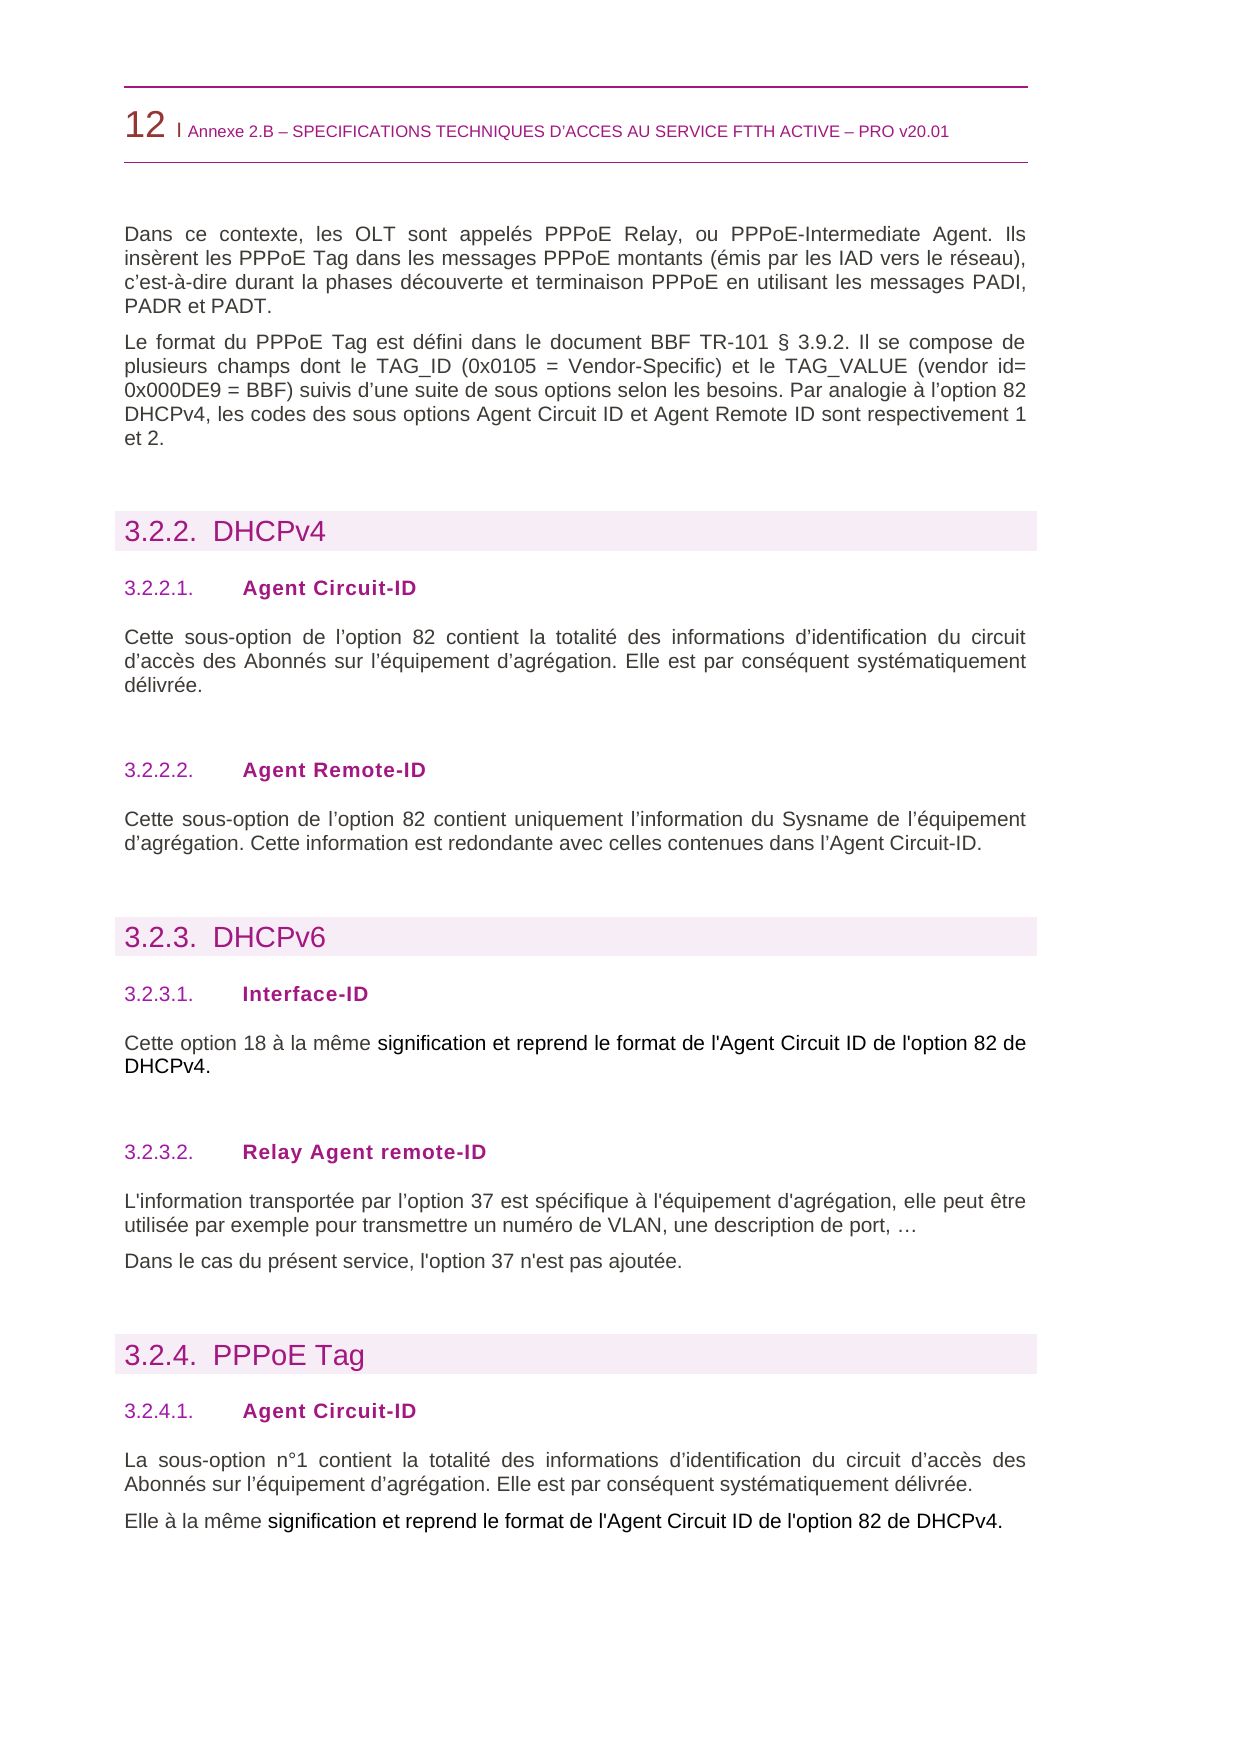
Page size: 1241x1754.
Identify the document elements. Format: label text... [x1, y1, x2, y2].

text Cette sous-option de l’option 82 contient la totalité des informations d’identification du circuit d’accès des Abonnés sur l’équipement d’agrégation. Elle est par conséquent systématiquement délivrée. [124, 625, 1028, 697]
subtitle DHCPv6 [116, 918, 1036, 955]
subtitle PPPoE Tag [116, 1336, 1036, 1373]
subtitle Agent Remote-ID [124, 758, 1028, 782]
text La sous-option n°1 contient la totalité des informations d’identification du circuit d’accès des Abonnés sur l’équipement d’agrégation. Elle est par conséquent systématiquement délivrée. [124, 1448, 1028, 1496]
text Le format du PPPoE Tag est défini dans le document BBF TR-101 § 3.9.2. Il se compose de plusieurs champs dont le TAG_ID (0x0105 = Vendor-Specific) et le TAG_VALUE (vendor id= 0x000DE9 = BBF) suivis d’une suite de sous options selon les besoins. Par analogie à l’option 82 DHCPv4, les codes des sous options Agent Circuit ID et Agent Remote ID sont respectivement 1 et 2. [124, 330, 1028, 450]
text L'information transportée par l’option 37 est spécifique à l'équipement d'agrégation, elle peut être utilisée par exemple pour transmettre un numéro de VLAN, une description de port, … [124, 1189, 1028, 1237]
subtitle Agent Circuit-ID [124, 1399, 1028, 1423]
text Dans ce contexte, les OLT sont appelés PPPoE Relay, ou PPPoE-Intermediate Agent. Ils insèrent les PPPoE Tag dans les messages PPPoE montants (émis par les IAD vers le réseau), c’est-à-dire durant la phases découverte et terminaison PPPoE en utilisant les messages PADI, PADR et PADT. [124, 222, 1028, 317]
text Cette sous-option de l’option 82 contient uniquement l’information du Sysname de l’équipement d’agrégation. Cette information est redondante avec celles contenues dans l’Agent Circuit-ID. [124, 807, 1028, 855]
text Dans le cas du présent service, l'option 37 n'est pas ajoutée. [124, 1249, 1028, 1273]
text Elle à la même signification et reprend le format de l'Agent Circuit ID de l'option 82 de DHCPv4. [124, 1509, 1028, 1533]
subtitle Interface-ID [124, 981, 1028, 1005]
text Cette option 18 à la même signification et reprend le format de l'Agent Circuit ID de l'option 82 de DHCPv4. [124, 1030, 1028, 1078]
subtitle Relay Agent remote-ID [124, 1140, 1028, 1164]
subtitle DHCPv4 [116, 512, 1036, 550]
subtitle Agent Circuit-ID [124, 576, 1028, 600]
